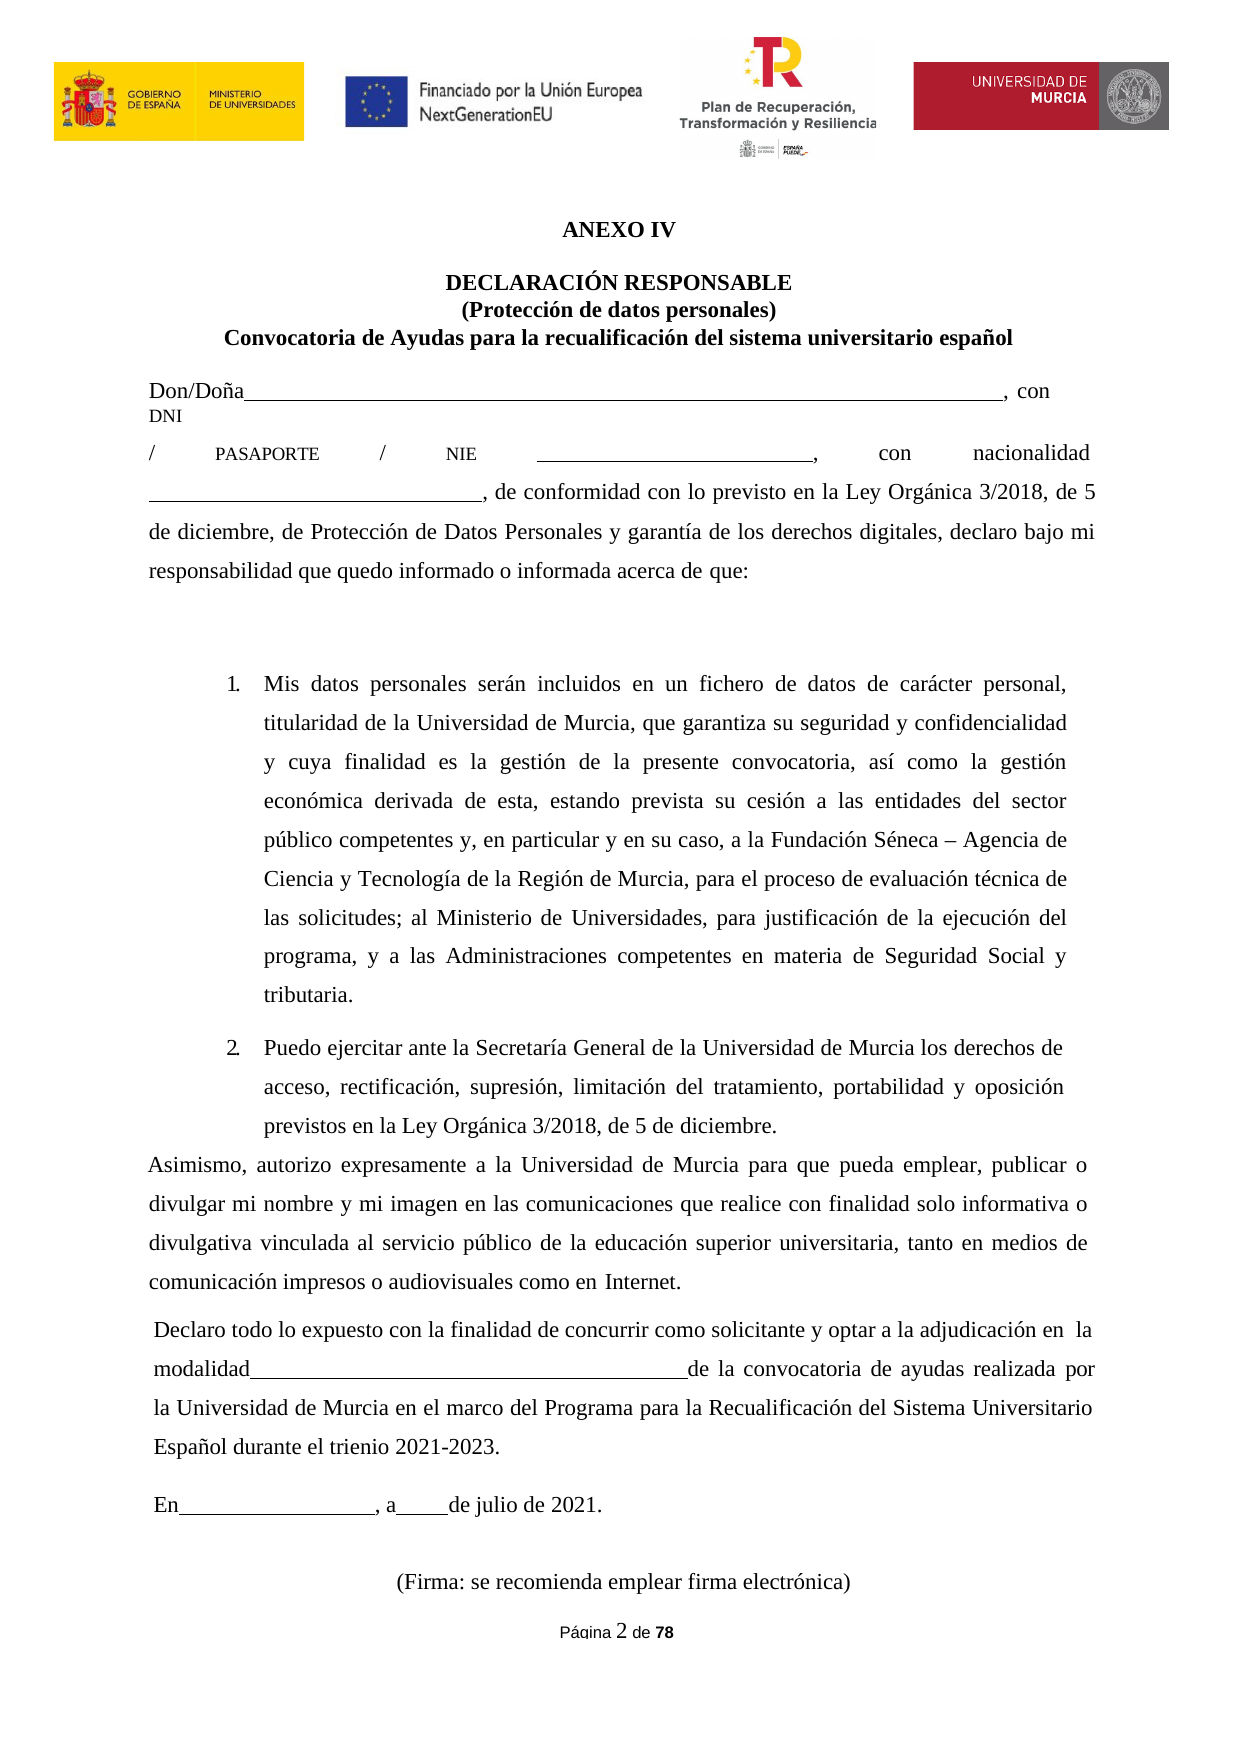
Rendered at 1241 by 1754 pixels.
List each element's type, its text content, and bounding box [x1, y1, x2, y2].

text Declaro todo lo expuesto con la finalidad de concurrir como solicitante y optar a la adjudicación en la modalidad de la convocatoria de ayudas realizada por la Universidad de Murcia en el marco del Programa para la Recualificación del Sistema Universitario Español durante el trienio 2021-2023. [153, 1316, 1094, 1459]
text , de conformidad con lo previsto en la Ley Orgánica 3/2018, de 5 de diciembre, de Protección de Datos Personales y garantía de los derechos digitales, declaro bajo mi responsabilidad que quedo informado o informada acerca de que: [149, 478, 1097, 583]
text (Firma: se recomienda emplear firma electrónica) [133, 1568, 1115, 1594]
picture [334, 66, 648, 135]
picture [679, 37, 877, 159]
picture [913, 62, 1169, 130]
text DECLARACIÓN RESPONSABLE [122, 269, 1115, 295]
text Convocatoria de Ayudas para la recualificación del sistema universitario español [122, 324, 1115, 350]
list Puedo ejercitar ante la Secretaría General de la Universidad de Murcia los derechos de acceso, rectificación, supresión, limitación del tratamiento, portabilidad y oposición previstos en la Ley Orgánica 3/2018, de 5 de diciembre. [226, 1034, 1065, 1138]
list Mis datos personales serán incluidos en un fichero de datos de carácter personal, titularidad de la Universidad de Murcia, que garantiza su seguridad y confidencialidad y cuya finalidad es la gestión de la presente convocatoria, así como la gestión económica derivada de esta, estando prevista su cesión a las entidades del sector público competentes y, en particular y en su caso, a la Fundación Séneca – Agencia de Ciencia y Tecnología de la Región de Murcia, para el proceso de evaluación técnica de las solicitudes; al Ministerio de Universidades, para justificación de la ejecución del programa, y a las Administraciones competentes en materia de Seguridad Social y tributaria. [226, 670, 1068, 1008]
text Don/Doña , con [149, 377, 1115, 403]
text DNI [149, 405, 1115, 426]
text / PASAPORTE / NIE , con nacionalidad [149, 439, 1115, 465]
picture [53, 62, 305, 141]
text En , a de julio de 2021. [153, 1491, 1115, 1517]
subtitle ANEXO IV [123, 216, 1115, 242]
text (Protección de datos personales) [123, 296, 1115, 323]
text Asimismo, autorizo expresamente a la Universidad de Murcia para que pueda emplear, publicar o divulgar mi nombre y mi imagen en las comunicaciones que realice con finalidad solo informativa o divulgativa vinculada al servicio público de la educación superior universitaria, tanto en medios de comunicación impresos o audiovisuales como en Internet. [147, 1151, 1090, 1294]
